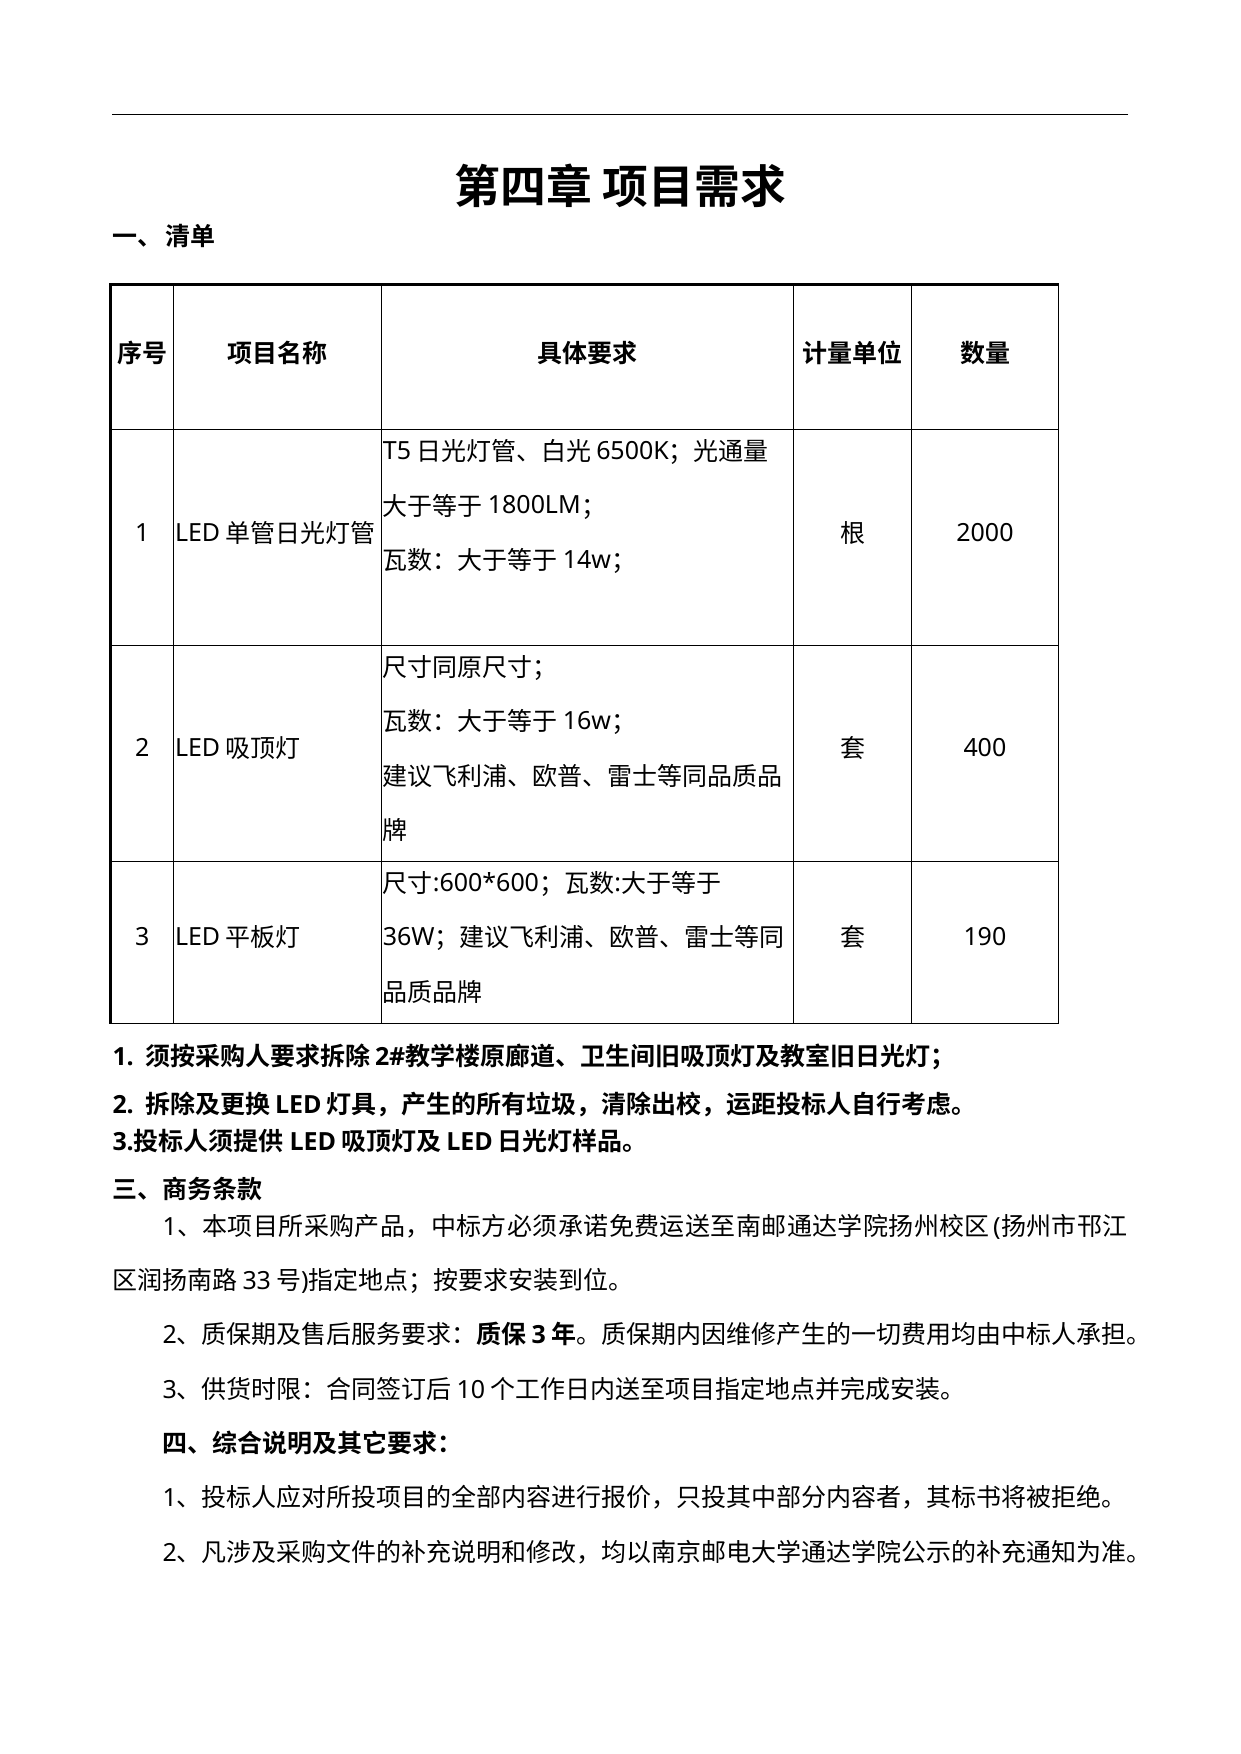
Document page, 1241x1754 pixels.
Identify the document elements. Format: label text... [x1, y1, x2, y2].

table_cell 套 [794, 646, 911, 861]
table_cell 2000 [912, 430, 1058, 645]
table_header 数量 [912, 286, 1058, 429]
table_cell 尺寸同原尺寸； 瓦数：大于等于16w； 建议飞利浦、欧普、雷士等同品质品牌 [382, 646, 793, 861]
table_header 计量单位 [794, 286, 911, 429]
text 三、商务条款 [112, 1170, 1128, 1206]
list 拆除及更换LED灯具，产生的所有垃圾，清除出校，运距投标人自行考虑。 [112, 1085, 1128, 1121]
text 3.投标人须提供 LED吸顶灯及LED日光灯样品。 [112, 1121, 1128, 1157]
table_cell T5日光灯管、白光6500K；光通量大于等于1800LM； 瓦数：大于等于14w； [382, 430, 793, 645]
table_cell 2 [112, 646, 173, 861]
text 1、本项目所采购产品，中标方必须承诺免费运送至南邮通达学院扬州校区(扬州市邗江区润扬南路33号)指定地点；按要求安装到位。 [112, 1206, 1128, 1297]
table_header 序号 [112, 286, 173, 429]
text 2、质保期及售后服务要求：质保3年。质保期内因维修产生的一切费用均由中标人承担。 [112, 1315, 1128, 1351]
table_header 具体要求 [382, 286, 793, 429]
text 1、投标人应对所投项目的全部内容进行报价，只投其中部分内容者，其标书将被拒绝。 [112, 1478, 1128, 1514]
list 清单 [112, 216, 1128, 253]
table_cell LED单管日光灯管 [174, 430, 381, 645]
list 须按采购人要求拆除2#教学楼原廊道、卫生间旧吸顶灯及教室旧日光灯； [112, 1036, 1128, 1072]
table_cell 套 [794, 862, 911, 1022]
table_cell LED平板灯 [174, 862, 381, 1022]
text 第四章 项目需求 [112, 150, 1128, 216]
table_cell 根 [794, 430, 911, 645]
table_cell 1 [112, 430, 173, 645]
table_header 项目名称 [174, 286, 381, 429]
table_cell 3 [112, 862, 173, 1022]
text 四、综合说明及其它要求： [112, 1423, 1128, 1460]
table_cell 190 [912, 862, 1058, 1022]
text 3、供货时限：合同签订后10个工作日内送至项目指定地点并完成安装。 [112, 1369, 1128, 1405]
table_cell 尺寸:600*600；瓦数:大于等于36W；建议飞利浦、欧普、雷士等同品质品牌 [382, 862, 793, 1022]
text 2、凡涉及采购文件的补充说明和修改，均以南京邮电大学通达学院公示的补充通知为准。 [112, 1532, 1128, 1568]
table_cell 400 [912, 646, 1058, 861]
table_cell LED吸顶灯 [174, 646, 381, 861]
